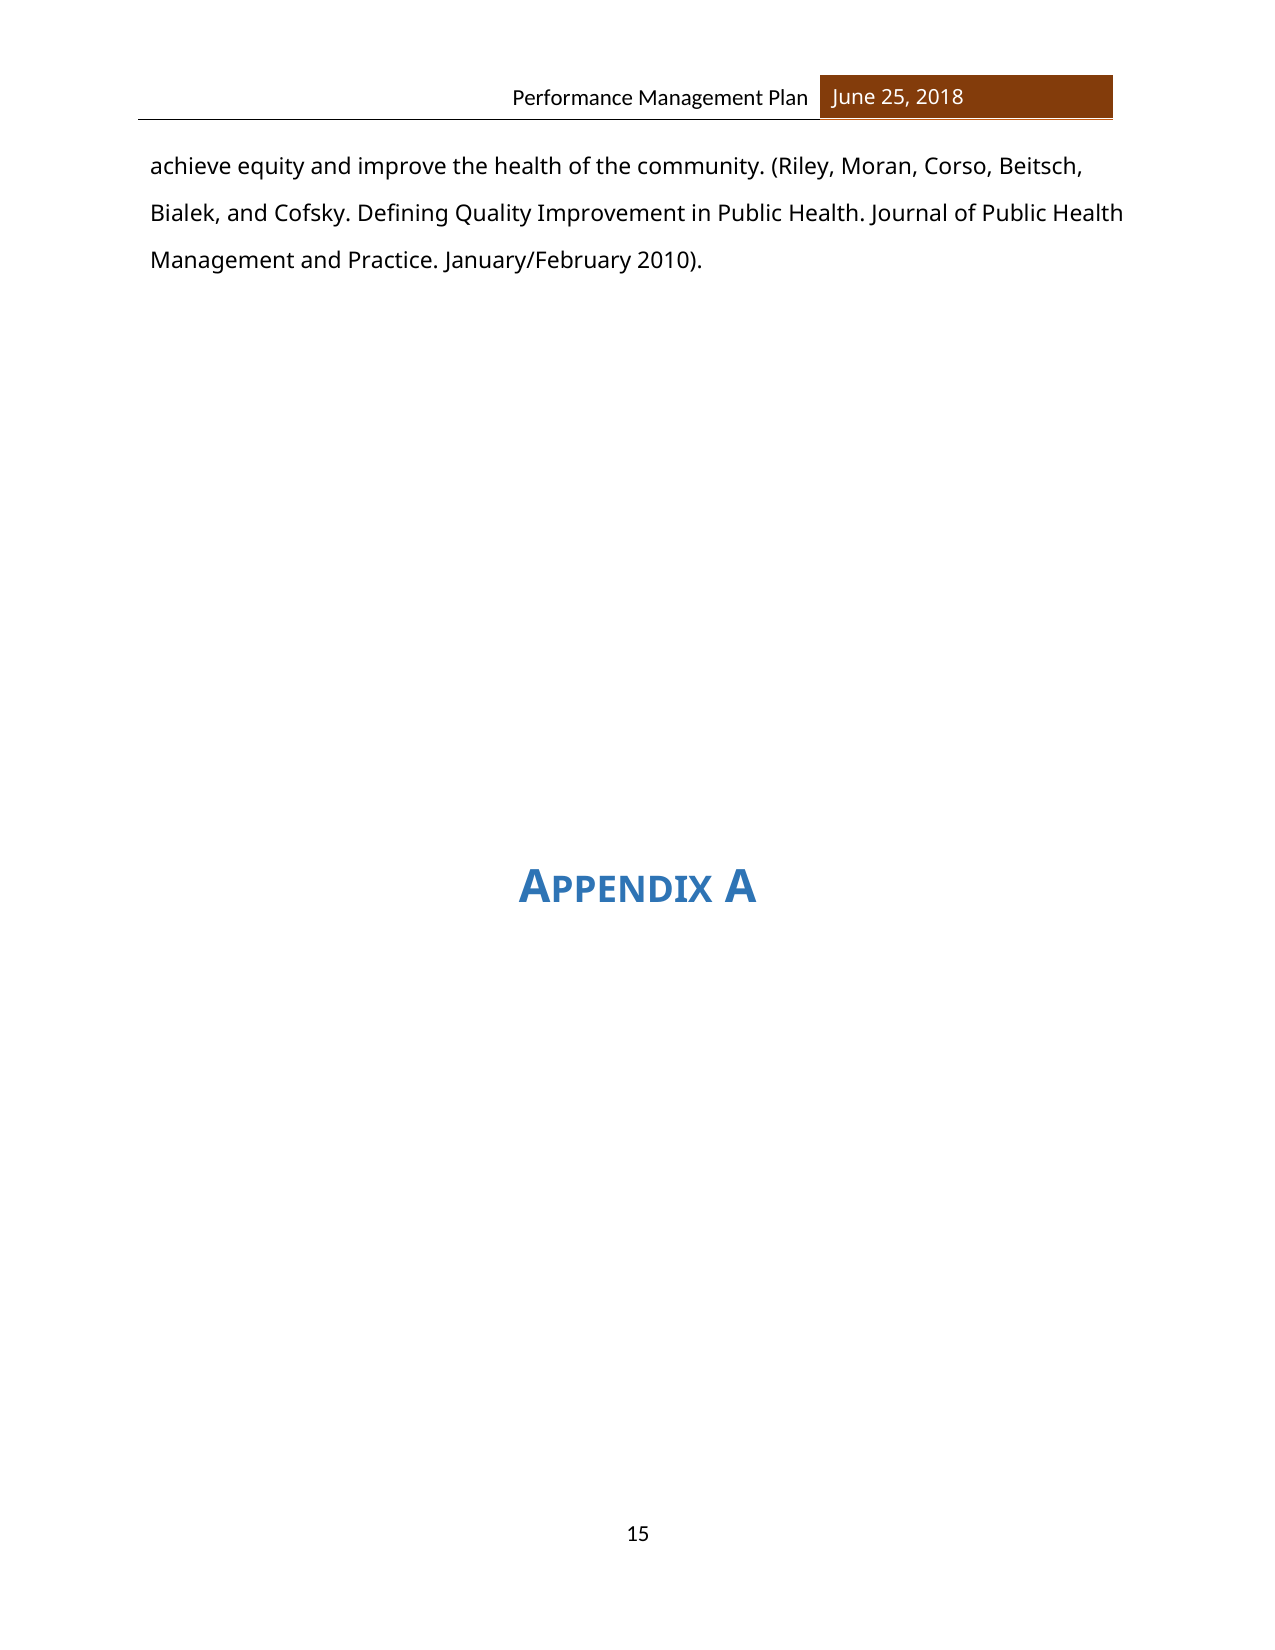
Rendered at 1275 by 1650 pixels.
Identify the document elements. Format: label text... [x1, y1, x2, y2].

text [150, 150, 1125, 275]
text Appendix A [150, 853, 1125, 916]
